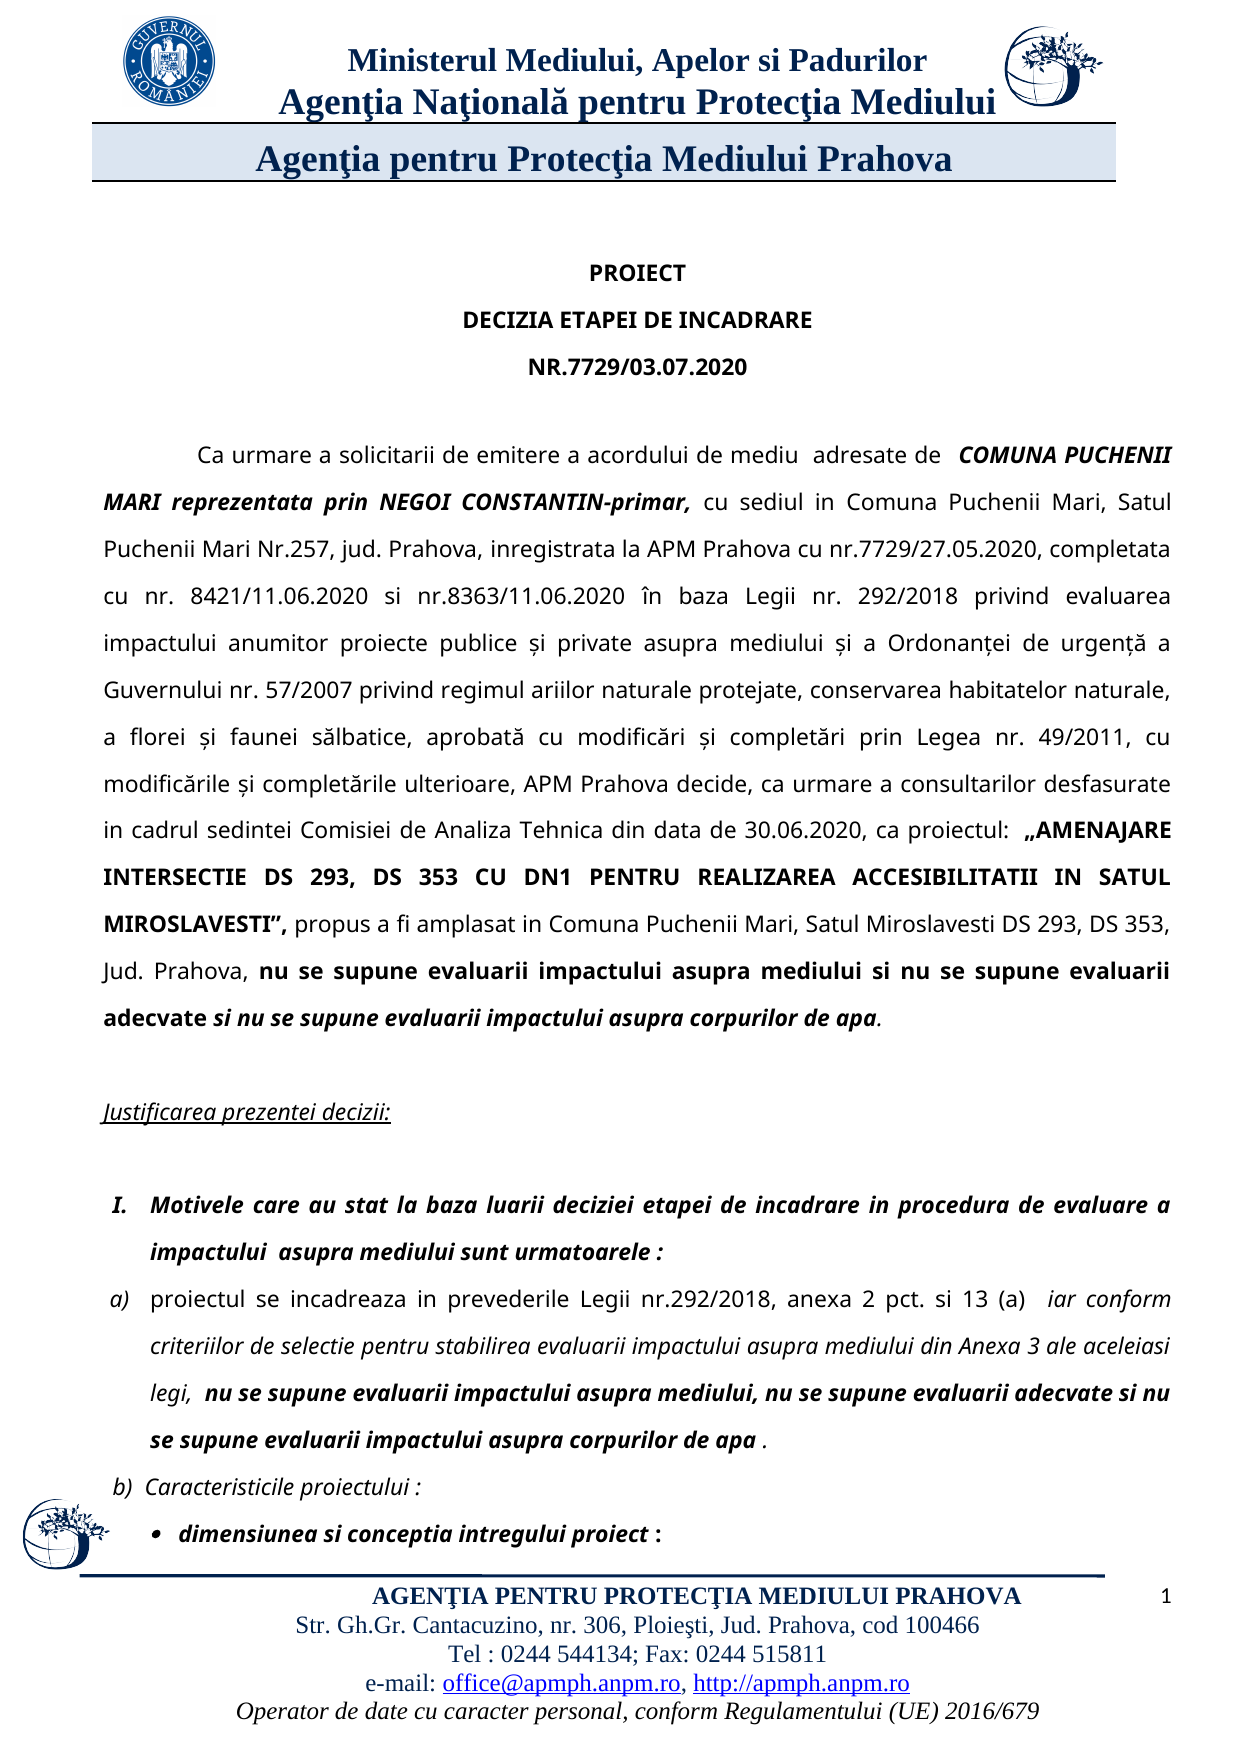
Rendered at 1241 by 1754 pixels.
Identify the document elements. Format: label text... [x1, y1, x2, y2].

text Ca urmare a solicitarii de emitere a acordului de mediu adresate de COMUNA PUCHENII MARI reprezentata prin NEGOI CONSTANTIN-primar, cu sediul in Comuna Puchenii Mari, Satul Puchenii Mari Nr.257, jud. Prahova, inregistrata la APM Prahova cu nr.7729/27.05.2020, completata cu nr. 8421/11.06.2020 si nr.8363/11.06.2020 în baza Legii nr. 292/2018 privind evaluarea impactului anumitor proiecte publice şi private asupra mediului şi a Ordonanţei de urgenţă a Guvernului nr. 57/2007 privind regimul ariilor naturale protejate, conservarea habitatelor naturale, a florei şi faunei sălbatice, aprobată cu modificări şi completări prin Legea nr. 49/2011, cu modificările şi completările ulterioare, APM Prahova decide, ca urmare a consultarilor desfasurate in cadrul sedintei Comisiei de Analiza Tehnica din data de 30.06.2020, ca proiectul: „AMENAJARE INTERSECTIE DS 293, DS 353 CU DN1 PENTRU REALIZAREA ACCESIBILITATII IN SATUL MIROSLAVESTI”, propus a fi amplasat in Comuna Puchenii Mari, Satul Miroslavesti DS 293, DS 353, Jud. Prahova, nu se supune evaluarii impactului asupra mediului si nu se supune evaluarii adecvate si nu se supune evaluarii impactului asupra corpurilor de apa. [103, 439, 1172, 1033]
list dimensiunea si conceptia intregului proiect : [131, 1518, 1172, 1549]
picture [122, 15, 216, 107]
list Motivele care au stat la baza luarii deciziei etapei de incadrare in procedura de evaluare a impactului asupra mediului sunt urmatoarele : [112, 1189, 1172, 1268]
text DECIZIA ETAPEI DE INCADRARE [103, 304, 1172, 335]
text b) Caracteristicile proiectului : [103, 1471, 1172, 1502]
list proiectul se incadreaza in prevederile Legii nr.292/2018, anexa 2 pct. si 13 (a) iar conform criteriilor de selectie pentru stabilirea evaluarii impactului asupra mediului din Anexa 3 ale aceleiasi legi, nu se supune evaluarii impactului asupra mediului, nu se supune evaluarii adecvate si nu se supune evaluarii impactului asupra corpurilor de apa . [109, 1283, 1172, 1455]
text PROIECT [103, 257, 1172, 288]
text NR.7729/03.07.2020 [103, 351, 1172, 382]
text Justificarea prezentei decizii: [103, 1096, 1172, 1127]
